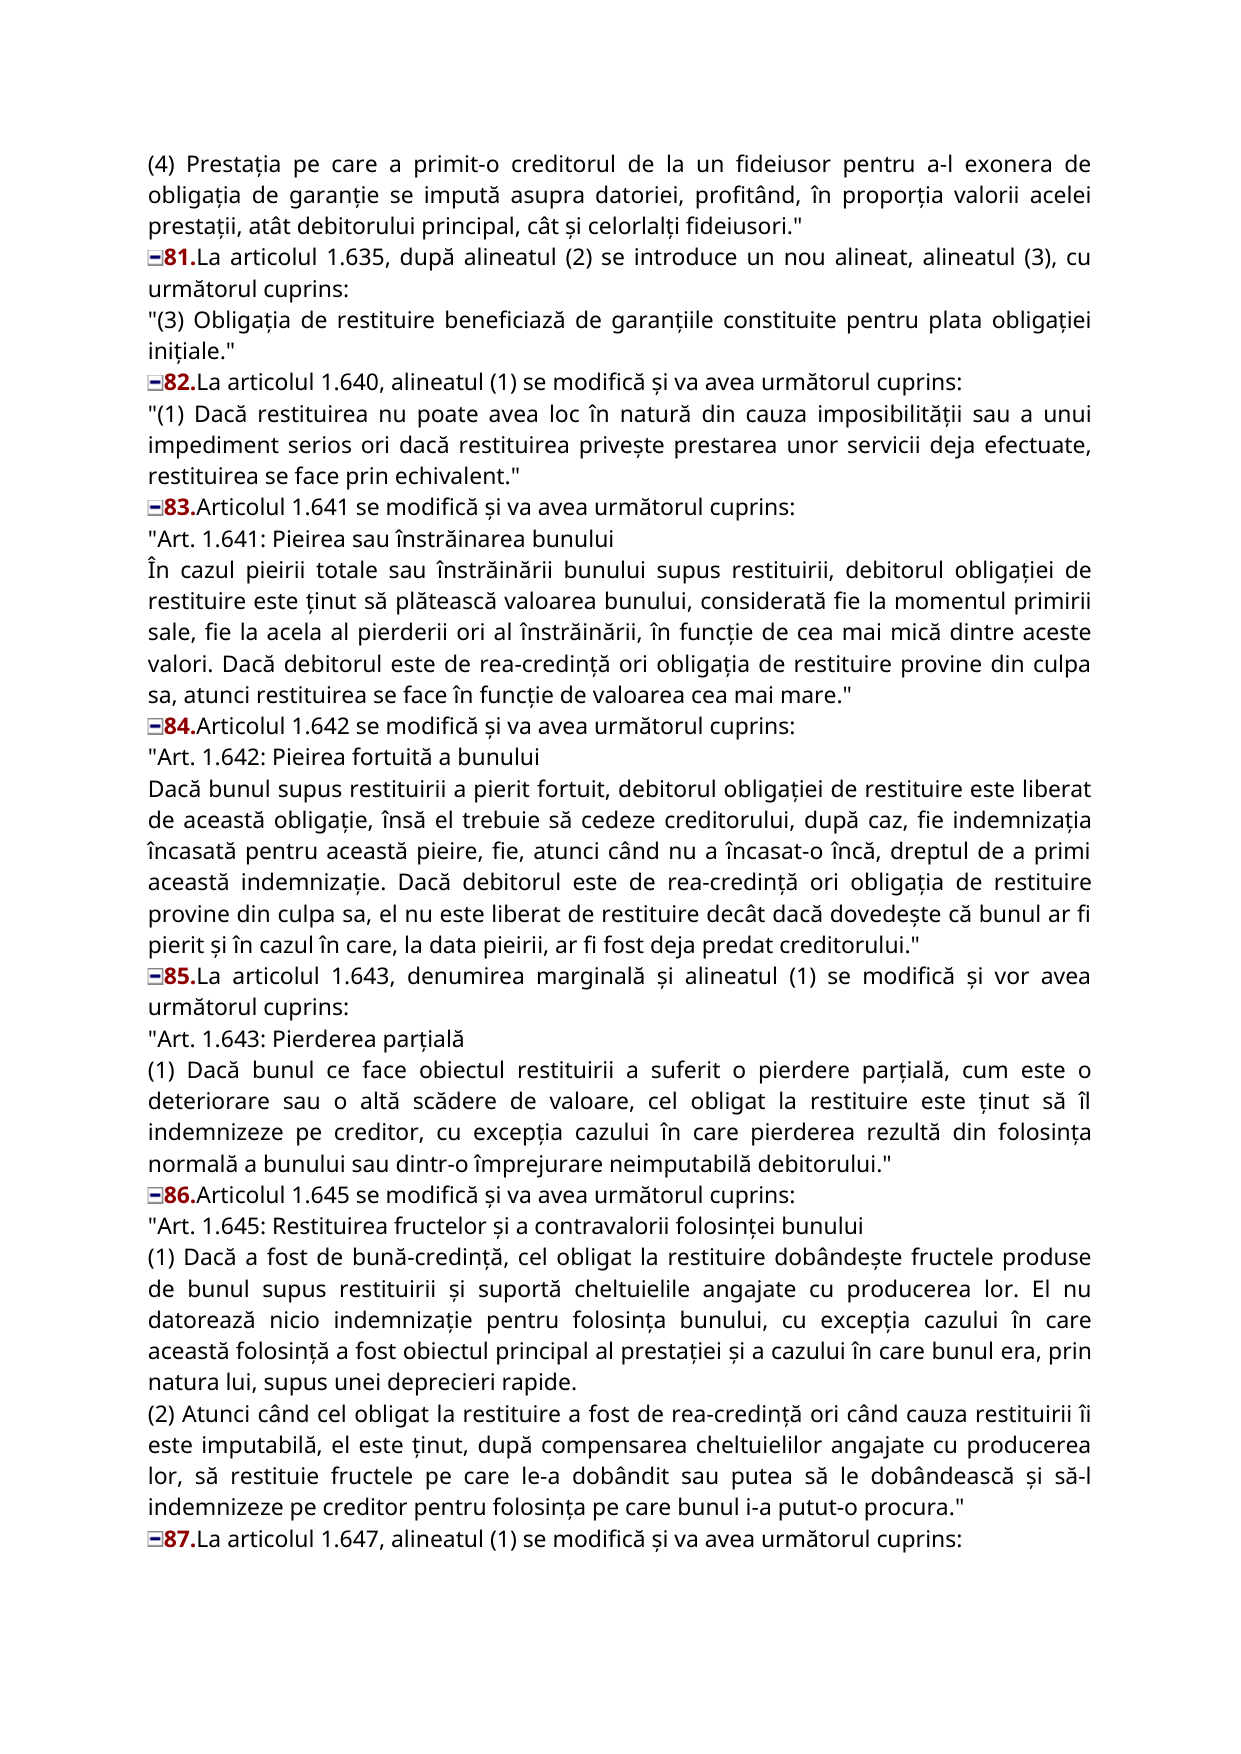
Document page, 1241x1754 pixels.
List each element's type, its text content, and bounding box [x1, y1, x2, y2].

text (2) Atunci când cel obligat la restituire a fost de rea-credinţă ori când cauza restituirii îi este imputabilă, el este ţinut, după compensarea cheltuielilor angajate cu producerea lor, să restituie fructele pe care le-a dobândit sau putea să le dobândească şi să-l indemnizeze pe creditor pentru folosinţa pe care bunul i-a putut-o procura." [148, 1398, 1093, 1523]
text (4) Prestaţia pe care a primit-o creditorul de la un fideiusor pentru a-l exonera de obligaţia de garanţie se impută asupra datoriei, profitând, în proporţia valorii acelei prestaţii, atât debitorului principal, cât şi celorlalţi fideiusori." [148, 148, 1093, 241]
text 81.La articolul 1.635, după alineatul (2) se introduce un nou alineat, alineatul (3), cu următorul cuprins: [148, 241, 1093, 304]
text Dacă bunul supus restituirii a pierit fortuit, debitorul obligaţiei de restituire este liberat de această obligaţie, însă el trebuie să cedeze creditorului, după caz, fie indemnizaţia încasată pentru această pieire, fie, atunci când nu a încasat-o încă, dreptul de a primi această indemnizaţie. Dacă debitorul este de rea-credinţă ori obligaţia de restituire provine din culpa sa, el nu este liberat de restituire decât dacă dovedeşte că bunul ar fi pierit şi în cazul în care, la data pieirii, ar fi fost deja predat creditorului." [148, 773, 1093, 960]
picture [147, 968, 164, 985]
text 83.Articolul 1.641 se modifică şi va avea următorul cuprins: [148, 491, 1093, 523]
text (1) Dacă a fost de bună-credinţă, cel obligat la restituire dobândeşte fructele produse de bunul supus restituirii şi suportă cheltuielile angajate cu producerea lor. El nu datorează nicio indemnizaţie pentru folosinţa bunului, cu excepţia cazului în care această folosinţă a fost obiectul principal al prestaţiei şi a cazului în care bunul era, prin natura lui, supus unei deprecieri rapide. [148, 1241, 1093, 1398]
text "Art. 1.643: Pierderea parţială [148, 1023, 1093, 1054]
text În cazul pieirii totale sau înstrăinării bunului supus restituirii, debitorul obligaţiei de restituire este ţinut să plătească valoarea bunului, considerată fie la momentul primirii sale, fie la acela al pierderii ori al înstrăinării, în funcţie de cea mai mică dintre aceste valori. Dacă debitorul este de rea-credinţă ori obligaţia de restituire provine din culpa sa, atunci restituirea se face în funcţie de valoarea cea mai mare." [148, 554, 1093, 710]
text 86.Articolul 1.645 se modifică şi va avea următorul cuprins: [148, 1179, 1093, 1210]
text 84.Articolul 1.642 se modifică şi va avea următorul cuprins: [148, 710, 1093, 741]
picture [147, 250, 164, 266]
text "(1) Dacă restituirea nu poate avea loc în natură din cauza imposibilităţii sau a unui impediment serios ori dacă restituirea priveşte prestarea unor servicii deja efectuate, restituirea se face prin echivalent." [148, 398, 1093, 491]
text 87.La articolul 1.647, alineatul (1) se modifică şi va avea următorul cuprins: [148, 1523, 1093, 1554]
picture [147, 500, 164, 516]
picture [147, 1187, 164, 1204]
text "Art. 1.642: Pieirea fortuită a bunului [148, 741, 1093, 773]
text "Art. 1.645: Restituirea fructelor şi a contravalorii folosinţei bunului [148, 1210, 1093, 1241]
picture [147, 375, 164, 391]
text 85.La articolul 1.643, denumirea marginală şi alineatul (1) se modifică şi vor avea următorul cuprins: [148, 960, 1093, 1023]
text "(3) Obligaţia de restituire beneficiază de garanţiile constituite pentru plata obligaţiei iniţiale." [148, 304, 1093, 366]
text (1) Dacă bunul ce face obiectul restituirii a suferit o pierdere parţială, cum este o deteriorare sau o altă scădere de valoare, cel obligat la restituire este ţinut să îl indemnizeze pe creditor, cu excepţia cazului în care pierderea rezultă din folosinţa normală a bunului sau dintr-o împrejurare neimputabilă debitorului." [148, 1054, 1093, 1179]
text "Art. 1.641: Pieirea sau înstrăinarea bunului [148, 523, 1093, 554]
picture [147, 1531, 164, 1547]
text 82.La articolul 1.640, alineatul (1) se modifică şi va avea următorul cuprins: [148, 366, 1093, 398]
picture [147, 718, 164, 735]
